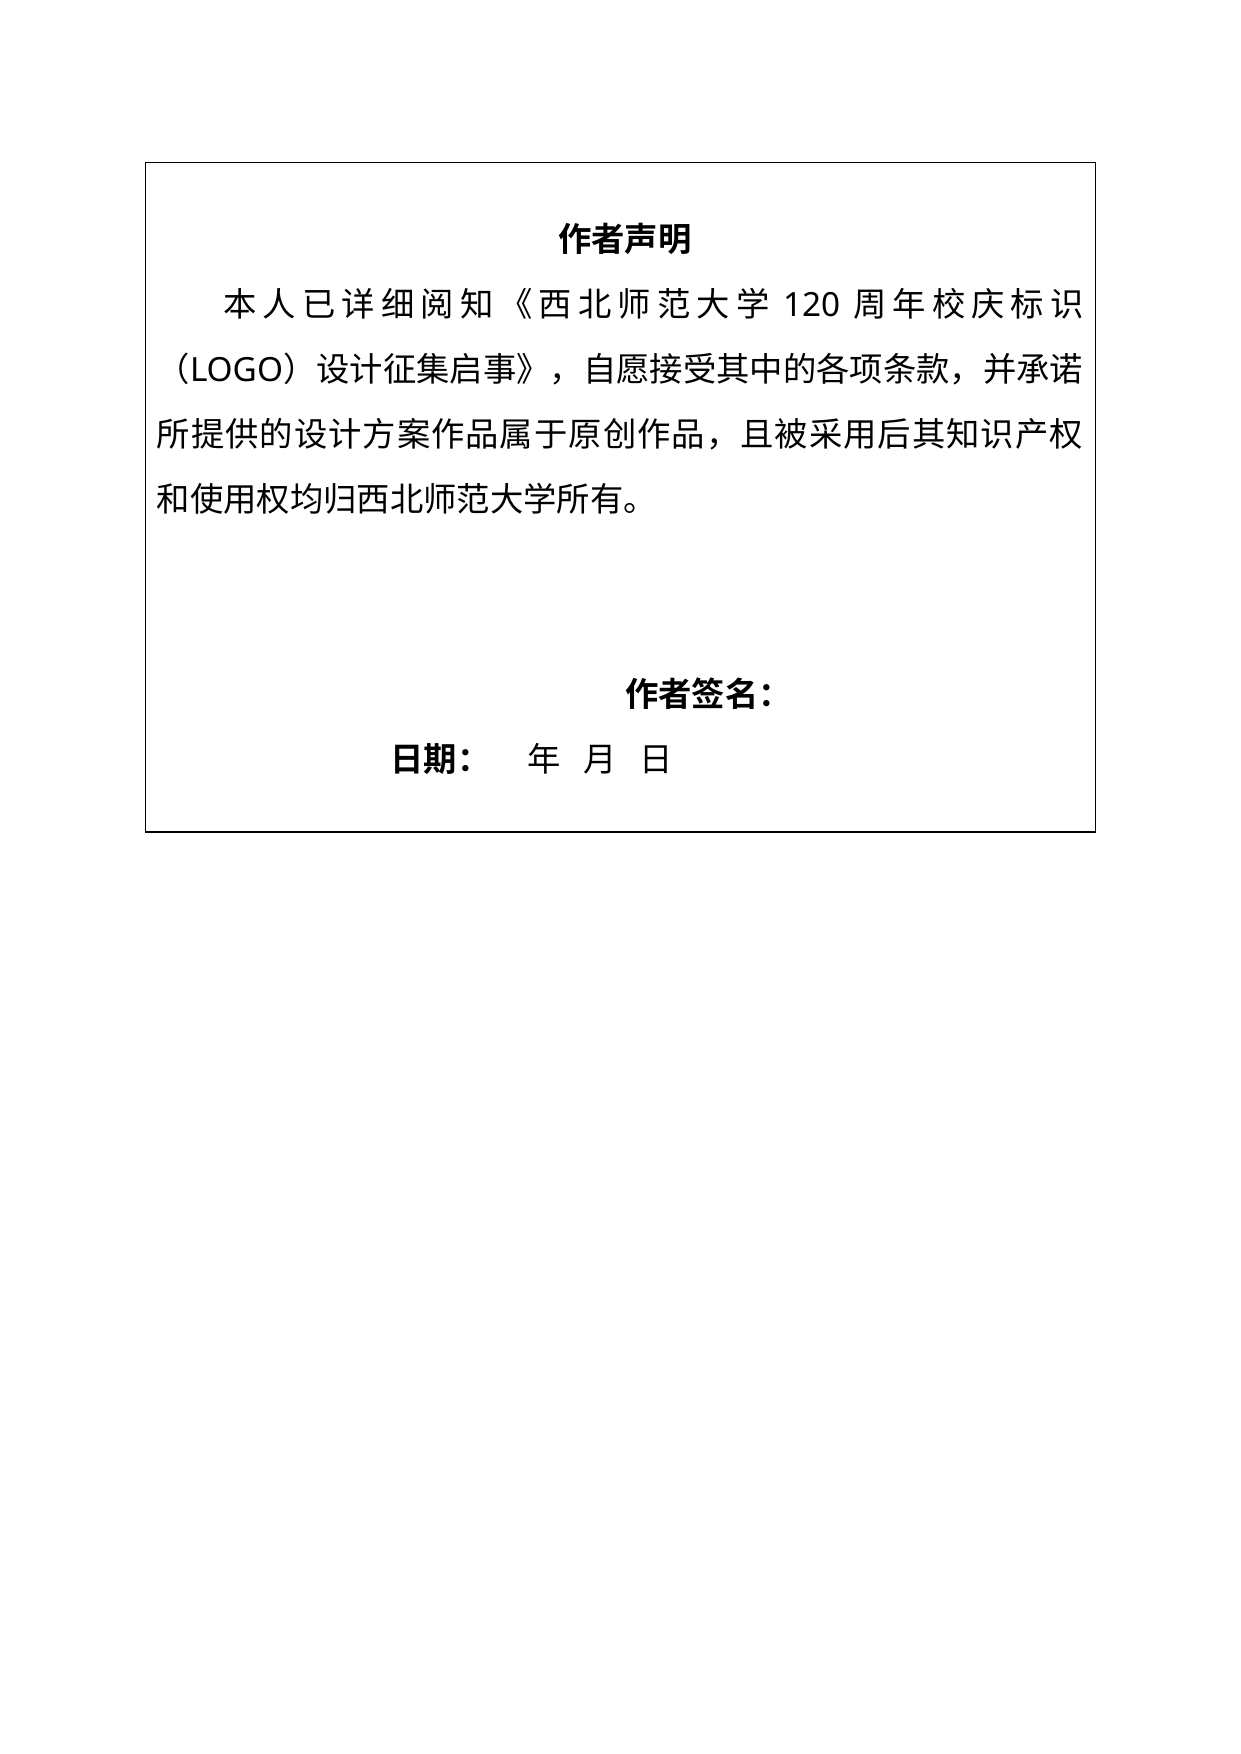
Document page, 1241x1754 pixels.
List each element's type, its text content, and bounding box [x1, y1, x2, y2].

table_cell 作者声明 本人已详细阅知《西北师范大学120周年校庆标识（LOGO）设计征集启事》，自愿接受其中的各项条款，并承诺所提供的设计方案作品属于原创作品，且被采用后其知识产权和使用权均归西北师范大学所有。 作者签名： 日期： 年 月 日 [146, 163, 1095, 831]
